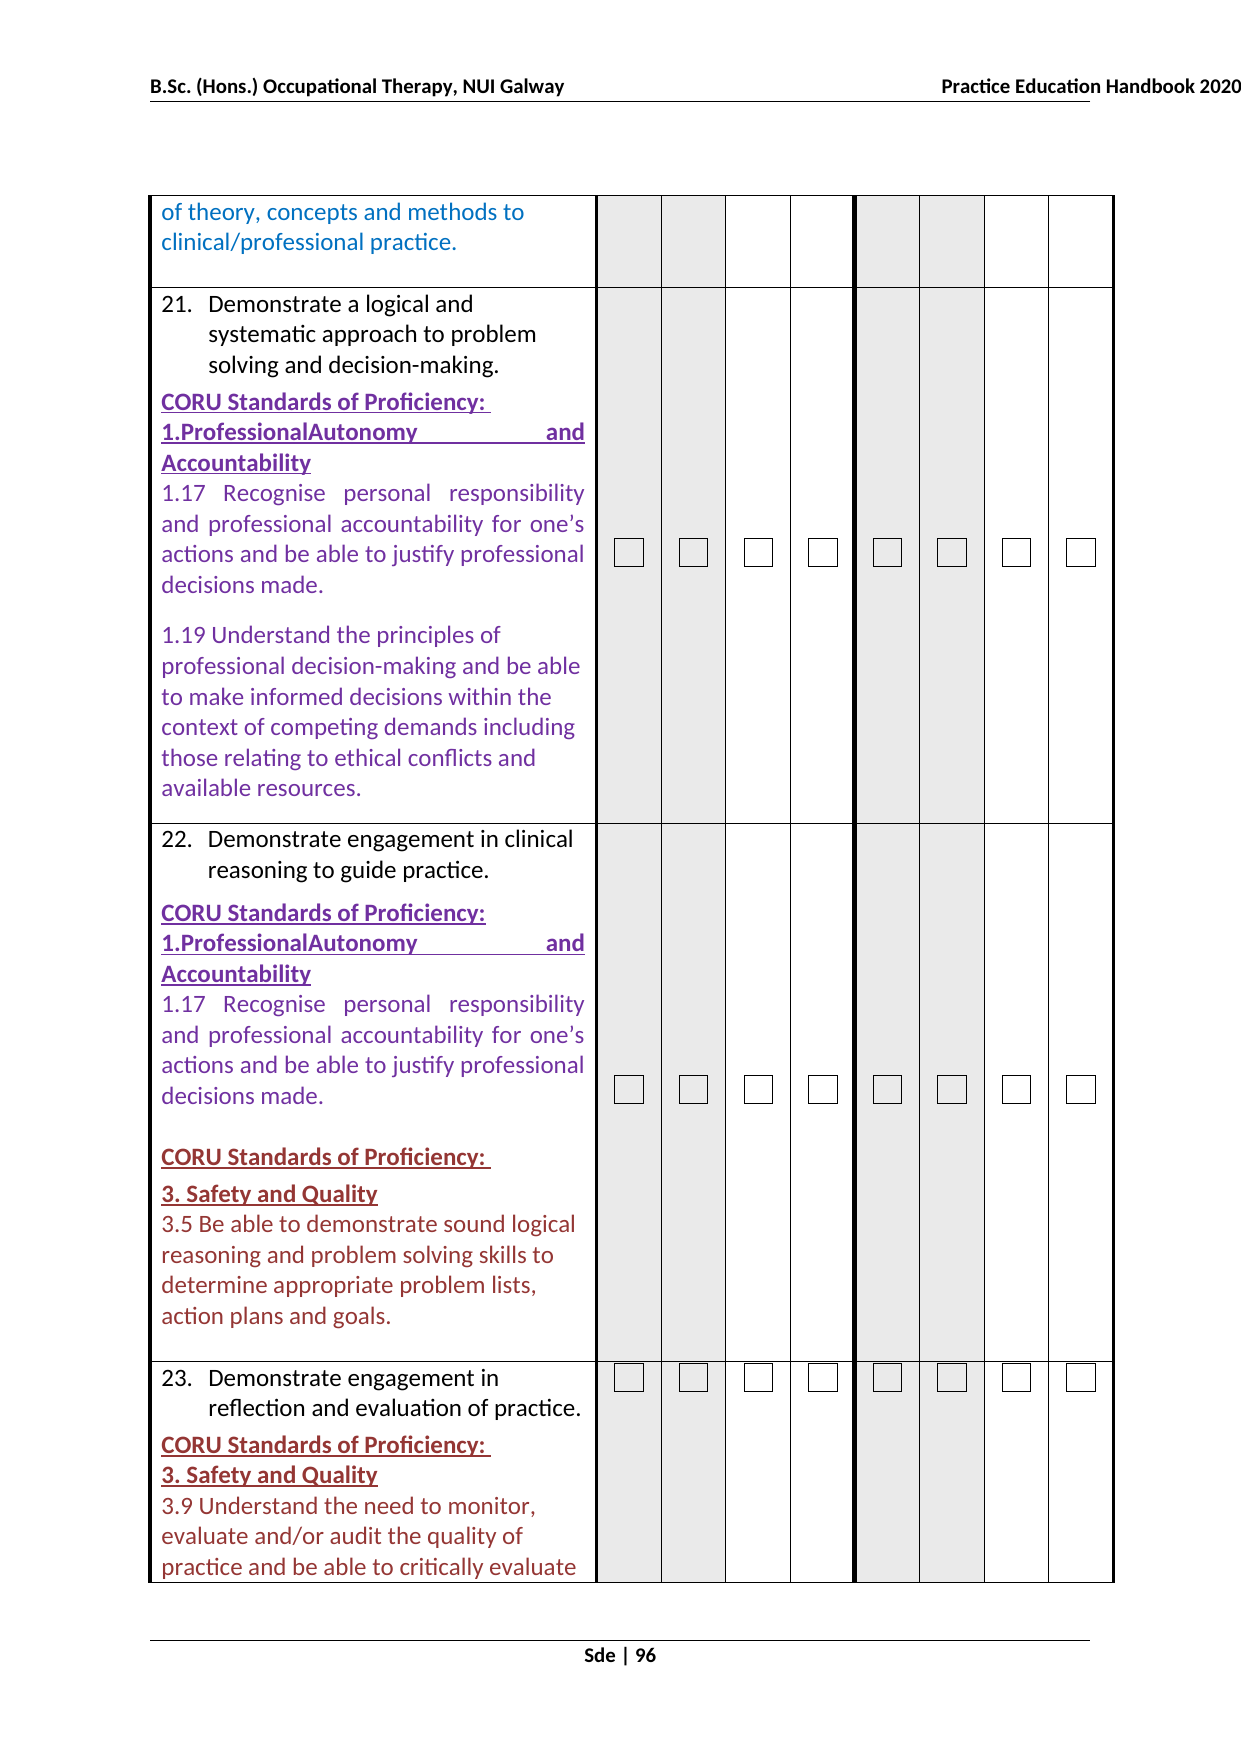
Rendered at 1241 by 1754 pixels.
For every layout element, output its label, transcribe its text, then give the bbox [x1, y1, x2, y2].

table_cell [662, 288, 725, 823]
table_cell [1049, 1362, 1112, 1582]
table_cell 21. Demonstrate a logical and systematic approach to problem solving and decision-making. CORU Standards of Proficiency: 1.ProfessionalAutonomy and Accountability 1.17 Recognise personal responsibility and professional accountability for one’s actions and be able to justify professional decisions made. 1.19 Understand the principles of professional decision-making and be able to make informed decisions within the context of competing demands including those relating to ethical conflicts and available resources. [152, 288, 595, 823]
table_cell [662, 824, 725, 1361]
table_cell [920, 824, 984, 1361]
table_cell [920, 288, 984, 823]
table_cell [791, 288, 852, 823]
table_cell [857, 288, 919, 823]
table_cell [985, 1362, 1048, 1582]
table_cell [1049, 824, 1112, 1361]
table_cell [662, 196, 725, 287]
table_cell [920, 1362, 984, 1582]
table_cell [152, 1362, 595, 1582]
table_cell [920, 196, 984, 287]
table_cell [598, 824, 661, 1361]
table_cell [985, 196, 1048, 287]
table_cell [598, 1362, 661, 1582]
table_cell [152, 196, 595, 287]
table_cell [726, 288, 790, 823]
table_cell [857, 1362, 919, 1582]
table_cell [791, 1362, 852, 1582]
table_cell [662, 1362, 725, 1582]
table_cell [791, 196, 852, 287]
table_cell [857, 196, 919, 287]
table_cell [1049, 288, 1112, 823]
table_cell [598, 288, 661, 823]
table_cell 22. Demonstrate engagement in clinical reasoning to guide practice. CORU Standards of Proficiency: 1.ProfessionalAutonomy and Accountability 1.17 Recognise personal responsibility and professional accountability for one’s actions and be able to justify professional decisions made. CORU Standards of Proficiency: 3. Safety and Quality 3.5 Be able to demonstrate sound logical reasoning and problem solving skills to determine appropriate problem lists, action plans and goals. [152, 824, 595, 1361]
table_cell [598, 196, 661, 287]
table_cell [985, 824, 1048, 1361]
table_cell [726, 824, 790, 1361]
table_cell [1049, 196, 1112, 287]
table_cell [857, 824, 919, 1361]
table_cell [726, 1362, 790, 1582]
table_cell [726, 196, 790, 287]
table_cell [985, 288, 1048, 823]
table_cell [791, 824, 852, 1361]
